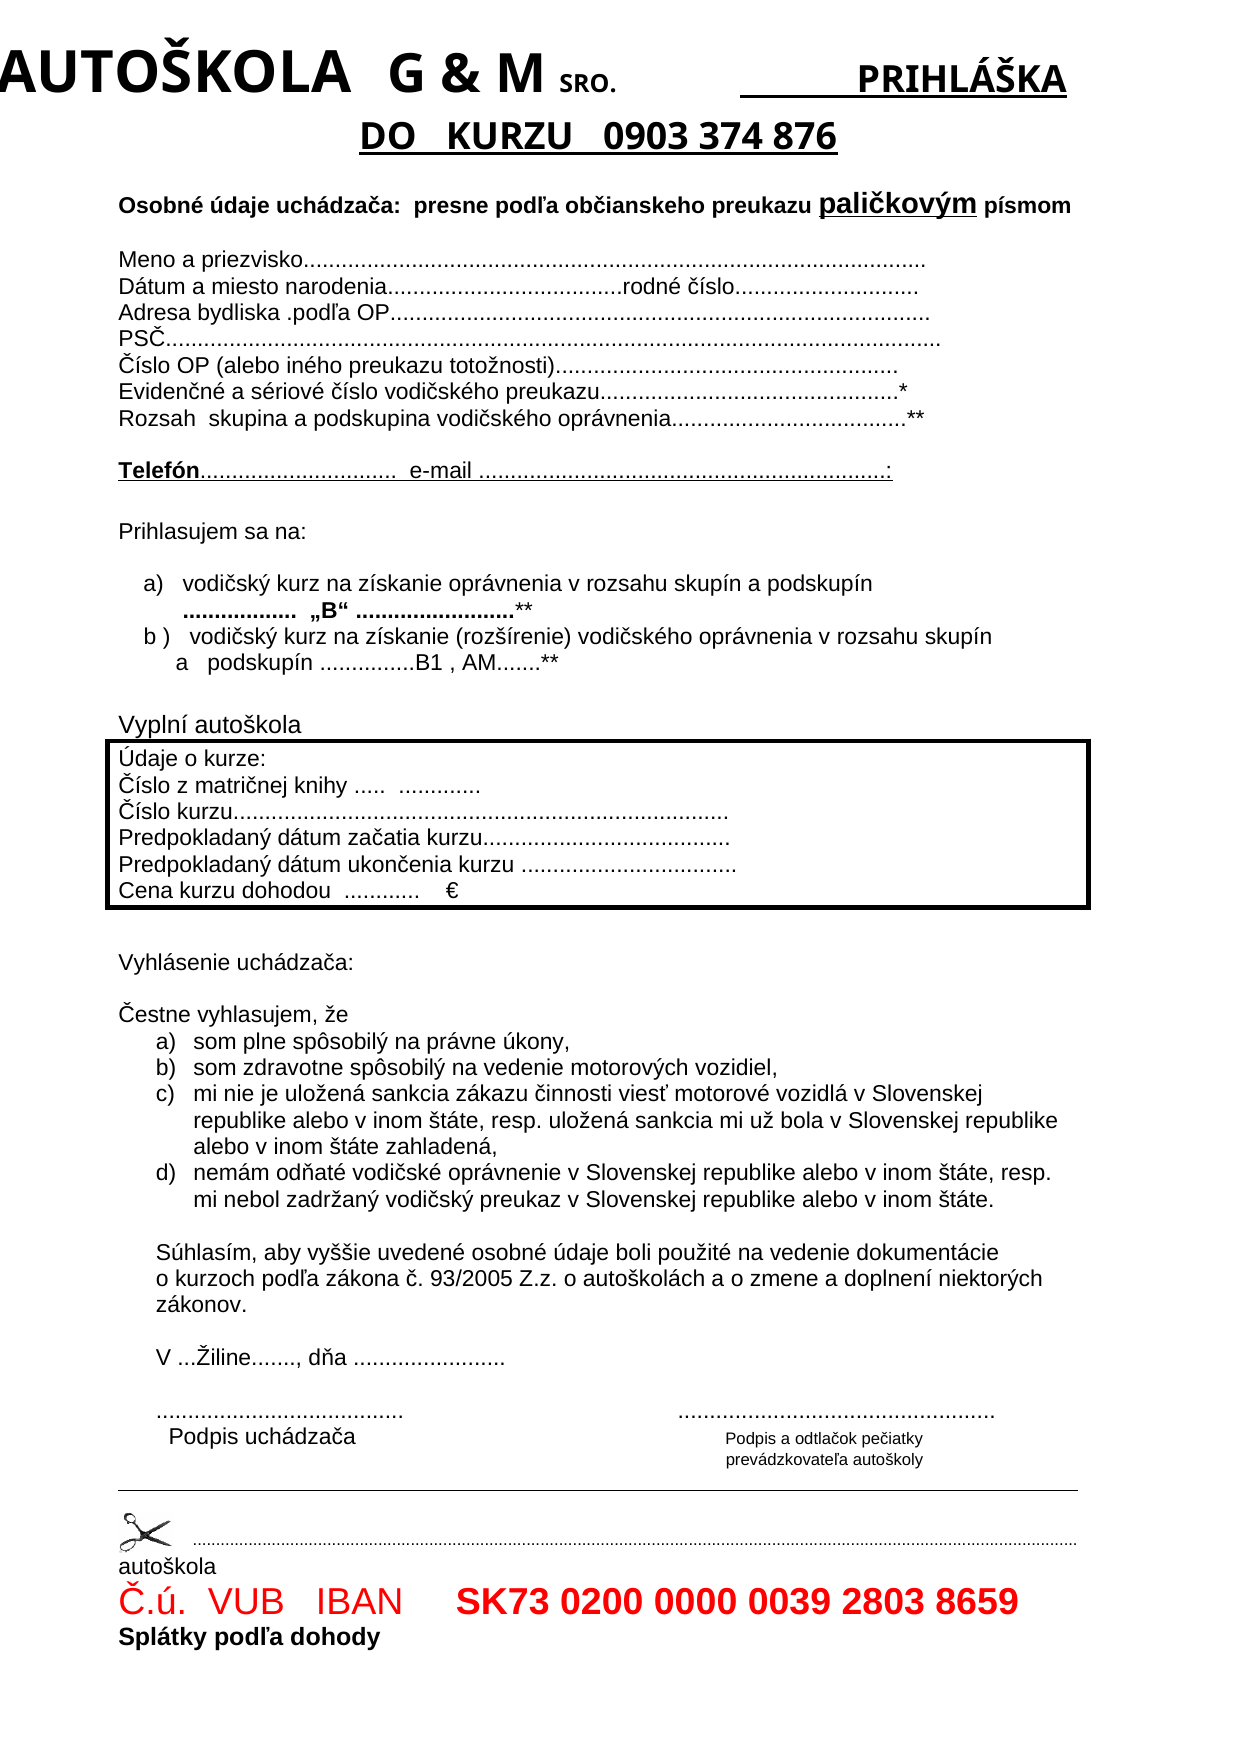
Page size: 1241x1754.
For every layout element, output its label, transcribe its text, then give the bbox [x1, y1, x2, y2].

text autoškola [118, 1553, 1078, 1579]
text Vyplní autoškola [118, 710, 1078, 738]
text Predpokladaný dátum začatia kurzu....................................... [118, 824, 1078, 851]
text Meno a priezvisko.................................................................................................. [118, 246, 1078, 273]
title Autoškola G & M sro. PRIHLÁŠKA DO KURZU 0903 374 876 [0, 29, 1078, 160]
text Osobné údaje uchádzača: presne podľa občianskeho preukazu paličkovým písmom [118, 186, 1078, 220]
text Údaje o kurze: [110, 743, 1086, 772]
text Dátum a miesto narodenia.....................................rodné číslo............................. [118, 273, 1078, 299]
text Rozsah skupina a podskupina vodičského oprávnenia.....................................** [118, 404, 1078, 431]
picture [118, 1511, 174, 1553]
list vodičský kurz na získanie oprávnenia v rozsahu skupín a podskupín [143, 570, 1078, 597]
text Evidenčné a sériové číslo vodičského preukazu...............................................* [118, 378, 1078, 404]
text a podskupín ...............B1 , AM.......** [118, 649, 1078, 676]
text Č.ú. VUB IBAN SK73 0200 0000 0039 2803 8659 Splátky podľa dohody [118, 1579, 1107, 1651]
text .................. „B“ .........................** [182, 597, 1078, 623]
text Cena kurzu dohodou ............ € [110, 870, 1086, 905]
text Číslo z matričnej knihy ..... ............. [118, 772, 1078, 798]
text Číslo OP (alebo iného preukazu totožnosti)...................................................... [118, 352, 1078, 378]
list som zdravotne spôsobilý na vedenie motorových vozidiel, [156, 1054, 1078, 1080]
text V ...Žiline......., dňa ........................ [156, 1344, 1078, 1370]
text ............................................................................................................................................................................................... [174, 1529, 1078, 1549]
list mi nie je uložená sankcia zákazu činnosti viesť motorové vozidlá v Slovenskej republike alebo v inom štáte, resp. uložená sankcia mi už bola v Slovenskej republike alebo v inom štáte zahladená, [156, 1080, 1078, 1159]
list nemám odňaté vodičské oprávnenie v Slovenskej republike alebo v inom štáte, resp. mi nebol zadržaný vodičský preukaz v Slovenskej republike alebo v inom štáte. [156, 1159, 1078, 1212]
text b ) vodičský kurz na získanie (rozšírenie) vodičského oprávnenia v rozsahu skupín [118, 623, 1078, 649]
text Predpokladaný dátum ukončenia kurzu .................................. [118, 851, 1078, 870]
text Podpis uchádzača Podpis a odtlačok pečiatky [156, 1423, 1078, 1449]
text PSČ.......................................................................................................................... [118, 325, 1078, 352]
text prevádzkovateľa autoškoly [118, 1449, 1078, 1468]
text Číslo kurzu.............................................................................. [118, 798, 1078, 824]
text Adresa bydliska .podľa OP..................................................................................... [118, 299, 1078, 325]
text Čestne vyhlasujem, že [118, 1001, 1078, 1028]
text ....................................... .................................................. [156, 1397, 1078, 1423]
list som plne spôsobilý na právne úkony, [156, 1028, 1078, 1054]
text Súhlasím, aby vyššie uvedené osobné údaje boli použité na vedenie dokumentácie o kurzoch podľa zákona č. 93/2005 Z.z. o autoškolách a o zmene a doplnení niektorých zákonov. [156, 1238, 1078, 1317]
text Prihlasujem sa na: [118, 518, 1078, 544]
text Vyhlásenie uchádzača: [118, 948, 1078, 975]
text Telefón............................... e-mail ................................................................: [118, 457, 1078, 483]
